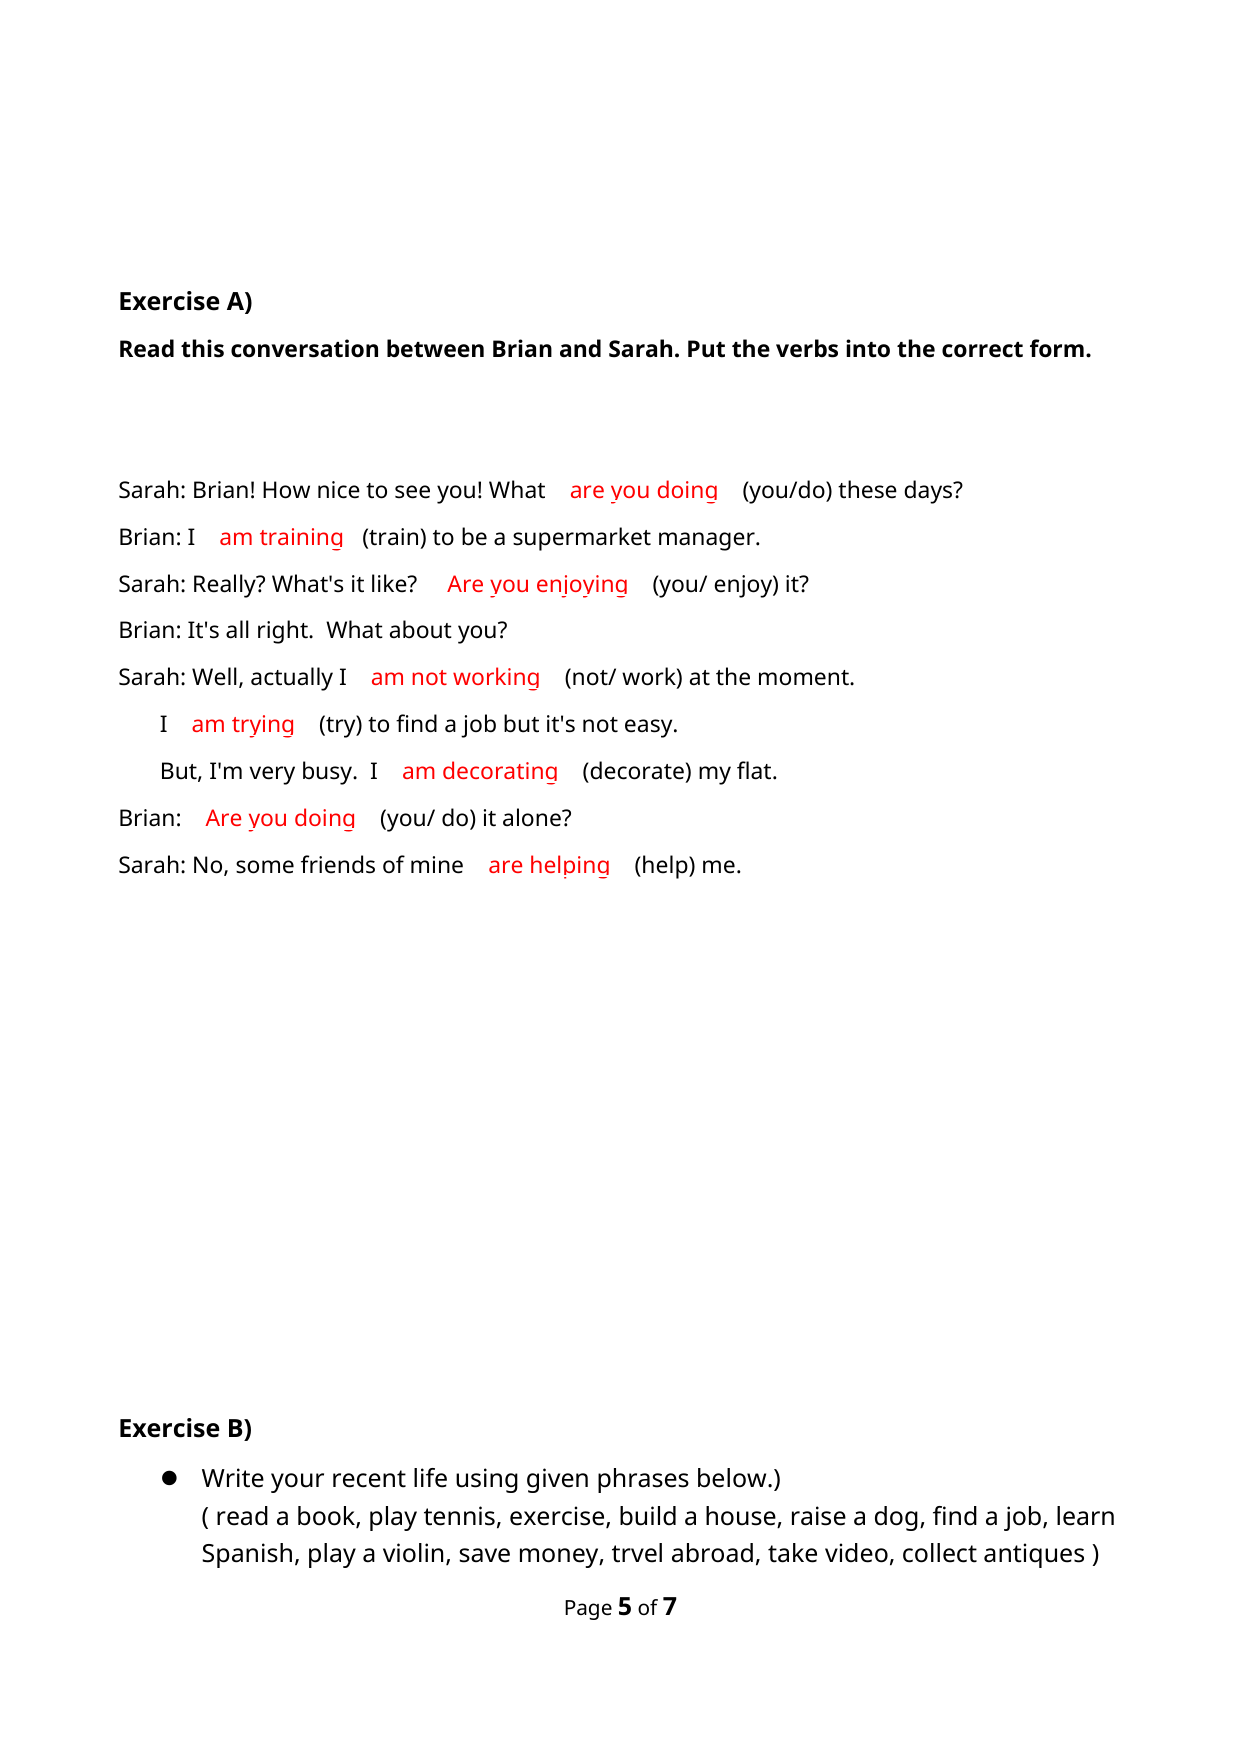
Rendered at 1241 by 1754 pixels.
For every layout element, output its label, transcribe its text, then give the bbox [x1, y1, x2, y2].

list Write your recent life using given phrases below.) [160, 1461, 1122, 1495]
text Brian: Are you doing (you/ do) it alone? [118, 802, 1122, 833]
text Sarah: Well, actually I am not working (not/ work) at the moment. [118, 661, 1122, 692]
text Read this conversation between Brian and Sarah. Put the verbs into the correct form. [118, 333, 1122, 364]
text Sarah: No, some friends of mine are helping (help) me. [118, 849, 1122, 880]
text Exercise A) [118, 283, 1122, 317]
text Brian: I am training (train) to be a supermarket manager. [118, 521, 1122, 552]
text I am trying (try) to find a job but it's not easy. [118, 708, 1122, 739]
list ( read a book, play tennis, exercise, build a house, raise a dog, find a job, learn Spanish, play a violin, save money, trvel abroad, take video, collect antiques ) [201, 1498, 1122, 1570]
text But, I'm very busy. I am decorating (decorate) my flat. [118, 755, 1122, 786]
text Sarah: Really? What's it like? Are you enjoying (you/ enjoy) it? [118, 567, 1122, 599]
text Brian: It's all right. What about you? [118, 614, 1122, 646]
text Exercise B) [118, 1411, 1122, 1445]
text Sarah: Brian! How nice to see you! What are you doing (you/do) these days? [118, 474, 1122, 505]
